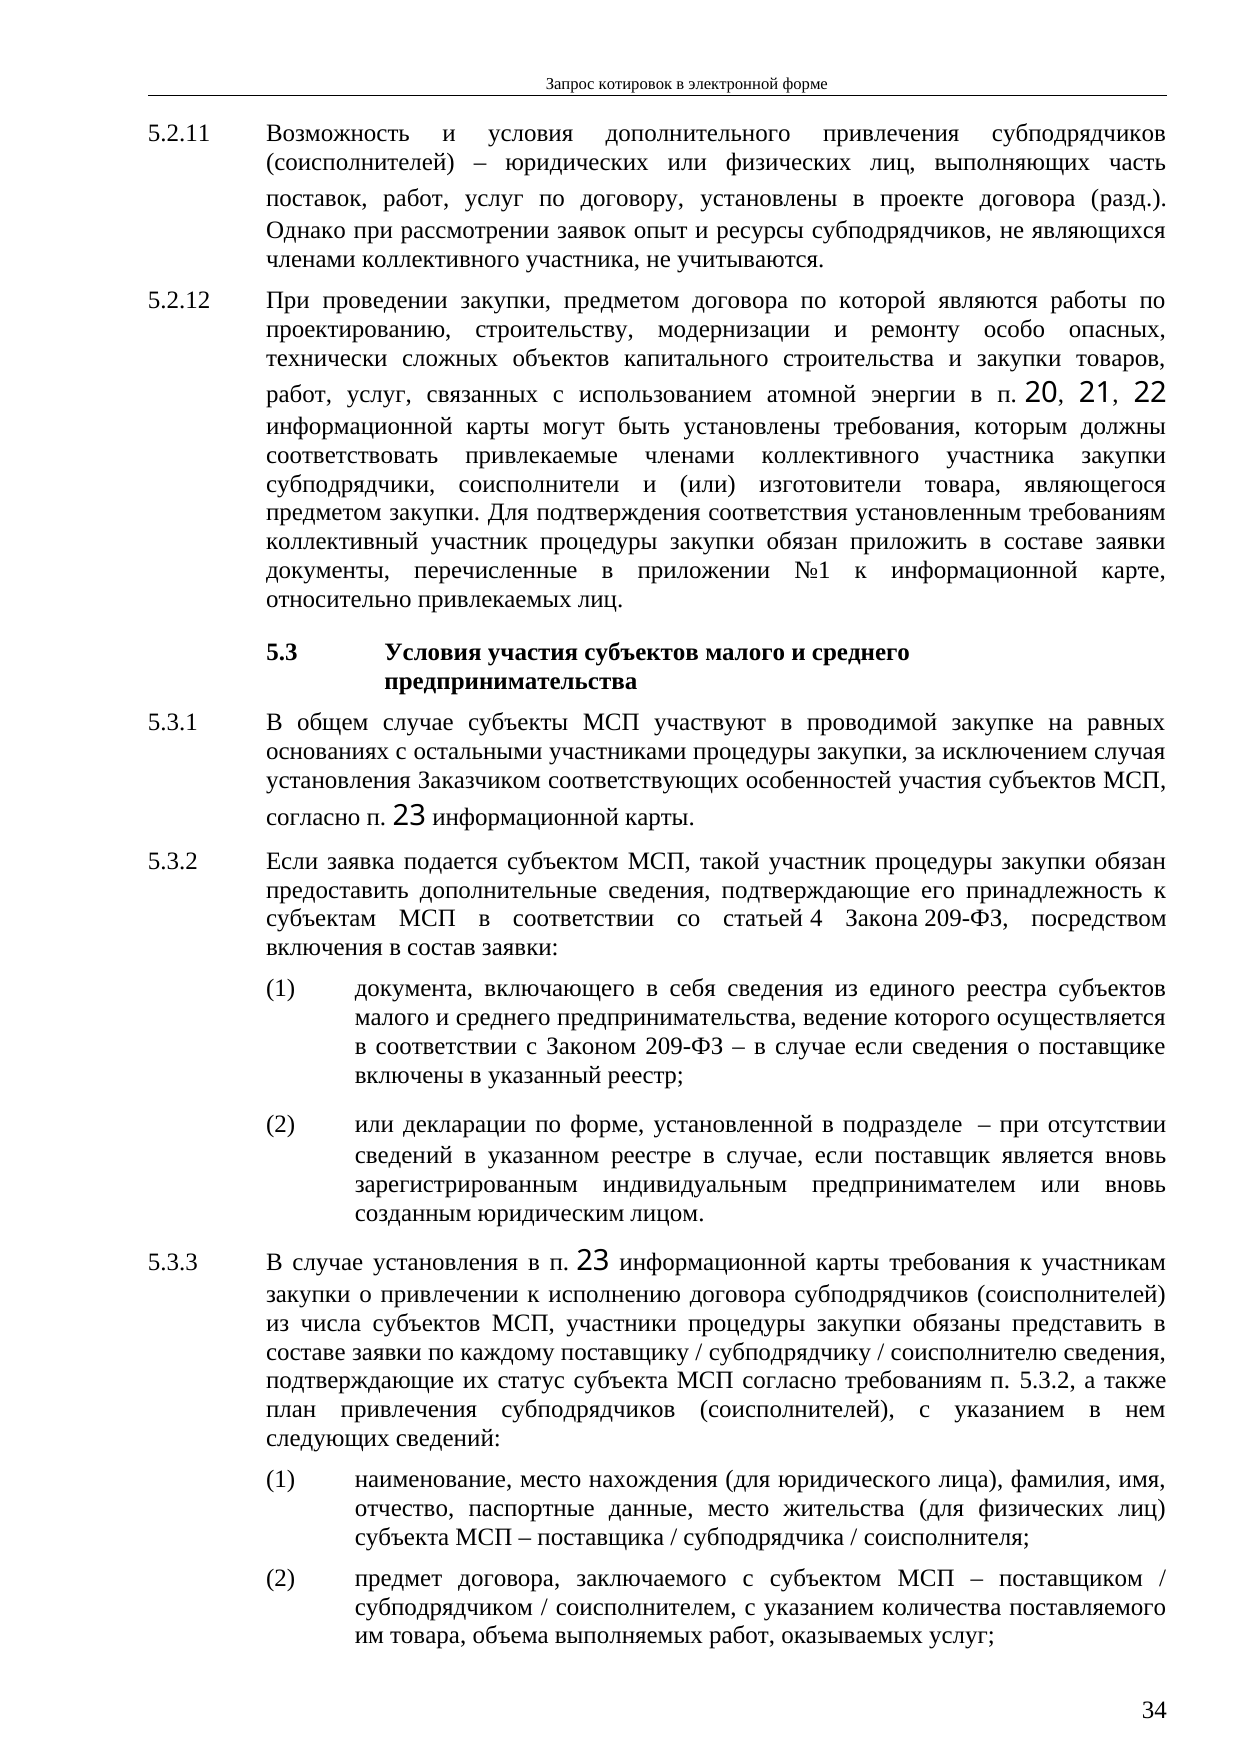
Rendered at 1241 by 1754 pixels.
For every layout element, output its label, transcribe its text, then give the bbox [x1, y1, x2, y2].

text документа, включающего в себя сведения из единого реестра субъектов малого и среднего предпринимательства, ведение которого осуществляется в соответствии с Законом 209-ФЗ – в случае если сведения о поставщике включены в указанный реестр; [266, 973, 1167, 1088]
text или декларации по форме, установленной в подразделе 0 – при отсутствии сведений в указанном реестре в случае, если поставщик является вновь зарегистрированным индивидуальным предпринимателем или вновь созданным юридическим лицом. [266, 1101, 1167, 1227]
text В случае установления в п. 18 информационной карты требования к участникам закупки о привлечении к исполнению договора субподрядчиков (соисполнителей) из числа субъектов МСП, участники процедуры закупки обязаны представить в составе заявки по каждому поставщику / субподрядчику / соисполнителю сведения, подтверждающие их статус субъекта МСП согласно требованиям п. 5.3.2, а также план привлечения субподрядчиков (соисполнителей), с указанием в нем следующих сведений: [148, 1239, 1167, 1452]
text Условия участия субъектов малого и среднего предпринимательства [266, 637, 1167, 695]
text наименование, место нахождения (для юридического лица), фамилия, имя, отчество, паспортные данные, место жительства (для физических лиц) субъекта МСП – поставщика / субподрядчика / соисполнителя; [266, 1464, 1167, 1550]
text предмет договора, заключаемого с субъектом МСП – поставщиком / субподрядчиком / соисполнителем, с указанием количества поставляемого им товара, объема выполняемых работ, оказываемых услуг; [266, 1563, 1167, 1649]
text При проведении закупки, предметом договора по которой являются работы по проектированию, строительству, модернизации и ремонту особо опасных, технически сложных объектов капитального строительства и закупки товаров, работ, услуг, связанных с использованием атомной энергии в п. 15, 16, 17 информационной карты могут быть установлены требования, которым должны соответствовать привлекаемые членами коллективного участника закупки субподрядчики, соисполнители и (или) изготовители товара, являющегося предметом закупки. Для подтверждения соответствия установленным требованиям коллективный участник процедуры закупки обязан приложить в составе заявки документы, перечисленные в приложении №1 к информационной карте, относительно привлекаемых лиц. [148, 285, 1167, 612]
text Возможность и условия дополнительного привлечения субподрядчиков (соисполнителей) – юридических или физических лиц, выполняющих часть поставок, работ, услуг по договору, установлены в проекте договора (разд.0). Однако при рассмотрении заявок опыт и ресурсы субподрядчиков, не являющихся членами коллективного участника, не учитываются. [148, 118, 1167, 273]
text Если заявка подается субъектом МСП, такой участник процедуры закупки обязан предоставить дополнительные сведения, подтверждающие его принадлежность к субъектам МСП в соответствии со статьей 4 Закона 209-ФЗ, посредством включения в состав заявки: [148, 846, 1167, 961]
text В общем случае субъекты МСП участвуют в проводимой закупке на равных основаниях с остальными участниками процедуры закупки, за исключением случая установления Заказчиком соответствующих особенностей участия субъектов МСП, согласно п. 18 информационной карты. [148, 707, 1167, 833]
